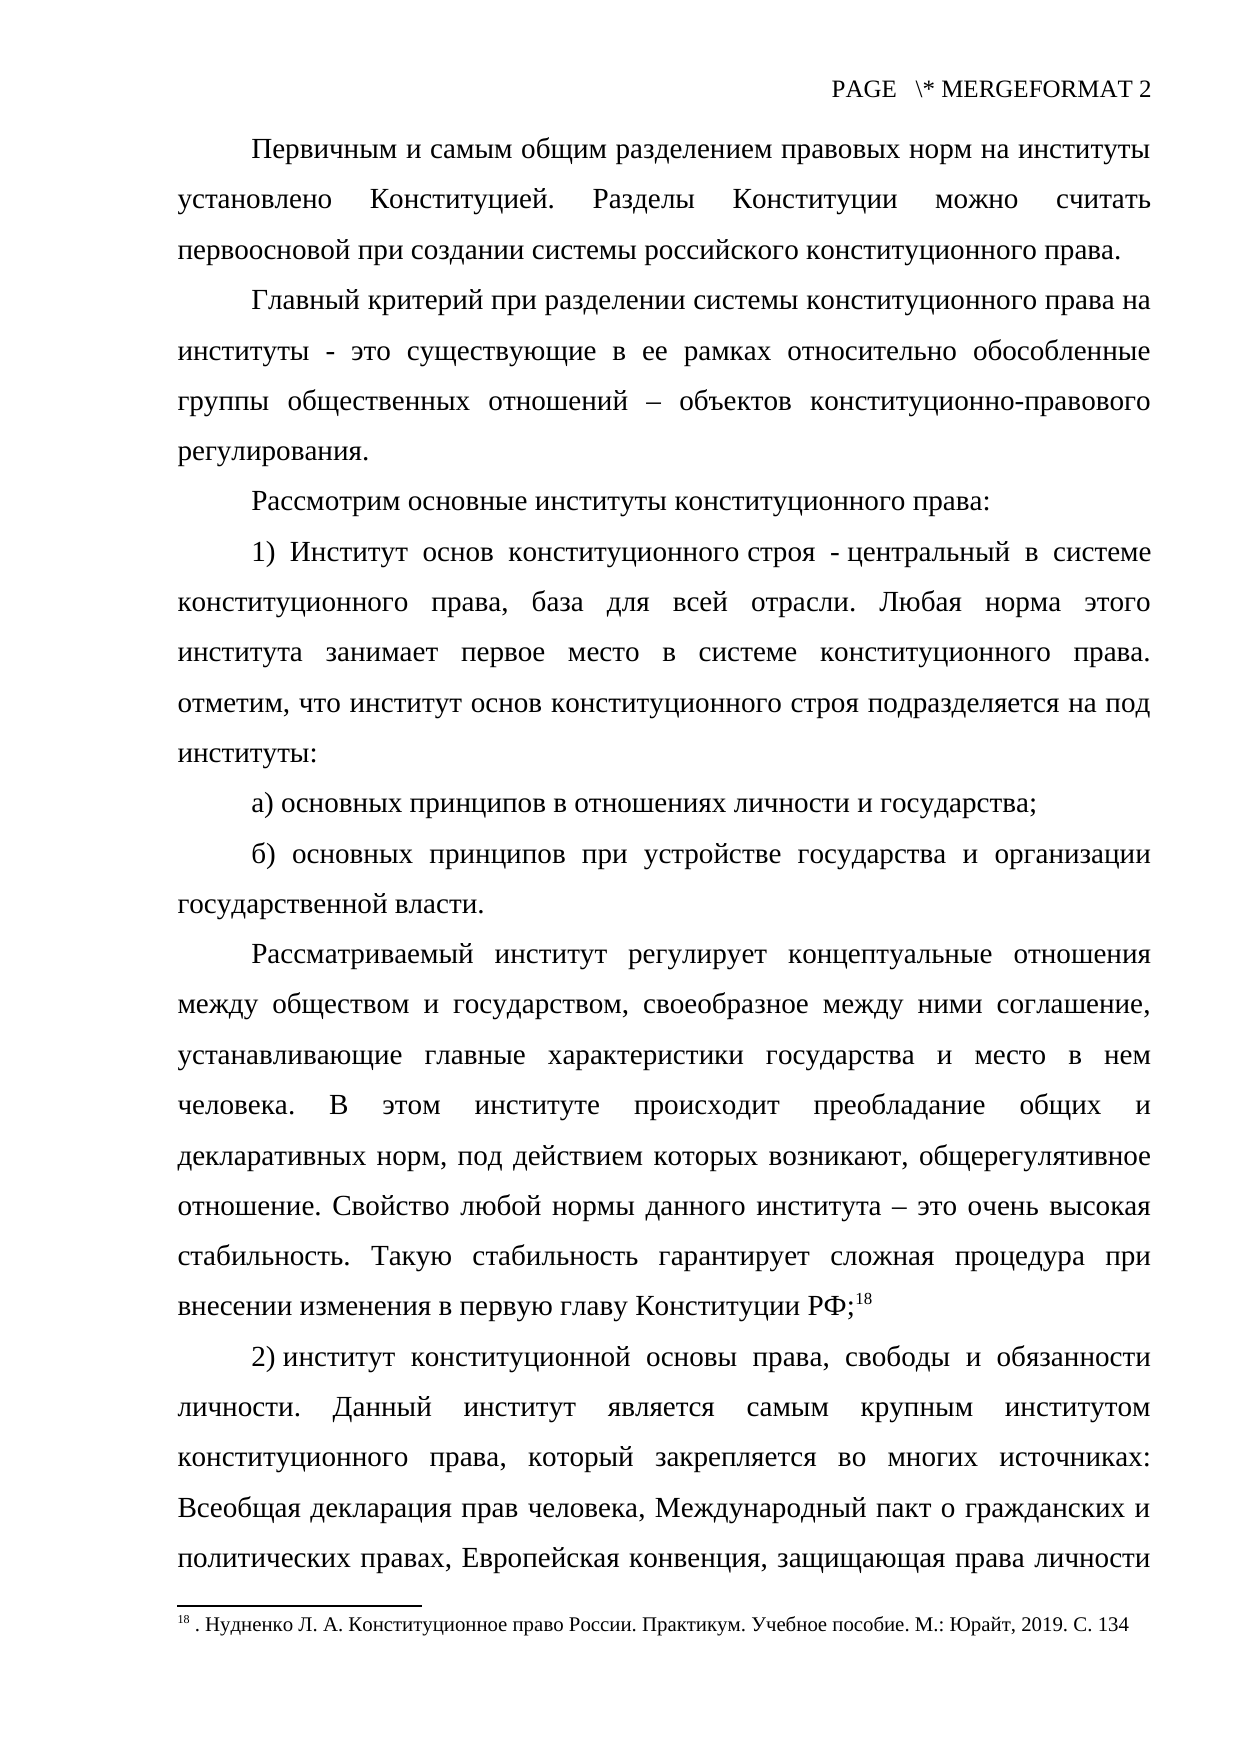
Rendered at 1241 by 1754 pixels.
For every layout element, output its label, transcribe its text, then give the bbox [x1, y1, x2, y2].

text 1) Институт основ конституционного строя - центральный в системе конституционного права, база для всей отрасли. Любая норма этого института занимает первое место в системе конституционного права. отметим, что институт основ конституционного строя подразделяется на под институты: [177, 534, 1152, 769]
text Первичным и самым общим разделением правовых норм на институты установлено Конституцией. Разделы Конституции можно считать первоосновой при создании системы российского конституционного права. [177, 131, 1152, 266]
text а) основных принципов в отношениях личности и государства; [177, 785, 1152, 819]
text Рассмотрим основные институты конституционного права: [177, 483, 1152, 517]
text Главный критерий при разделении системы конституционного права на институты - это существующие в ее рамках относительно обособленные группы общественных отношений – объектов конституционно-правового регулирования. [177, 282, 1152, 467]
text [177, 1339, 1152, 1574]
text б) основных принципов при устройстве государства и организации государственной власти. [177, 836, 1152, 919]
text Рассматриваемый институт регулирует концептуальные отношения между обществом и государством, своеобразное между ними соглашение, устанавливающие главные характеристики государства и место в нем человека. В этом институте происходит преобладание общих и декларативных норм, под действием которых возникают, общерегулятивное отношение. Свойство любой нормы данного института – это очень высокая стабильность. Такую стабильность гарантирует сложная процедура при внесении изменения в первую главу Конституции РФ; [177, 936, 1152, 1322]
